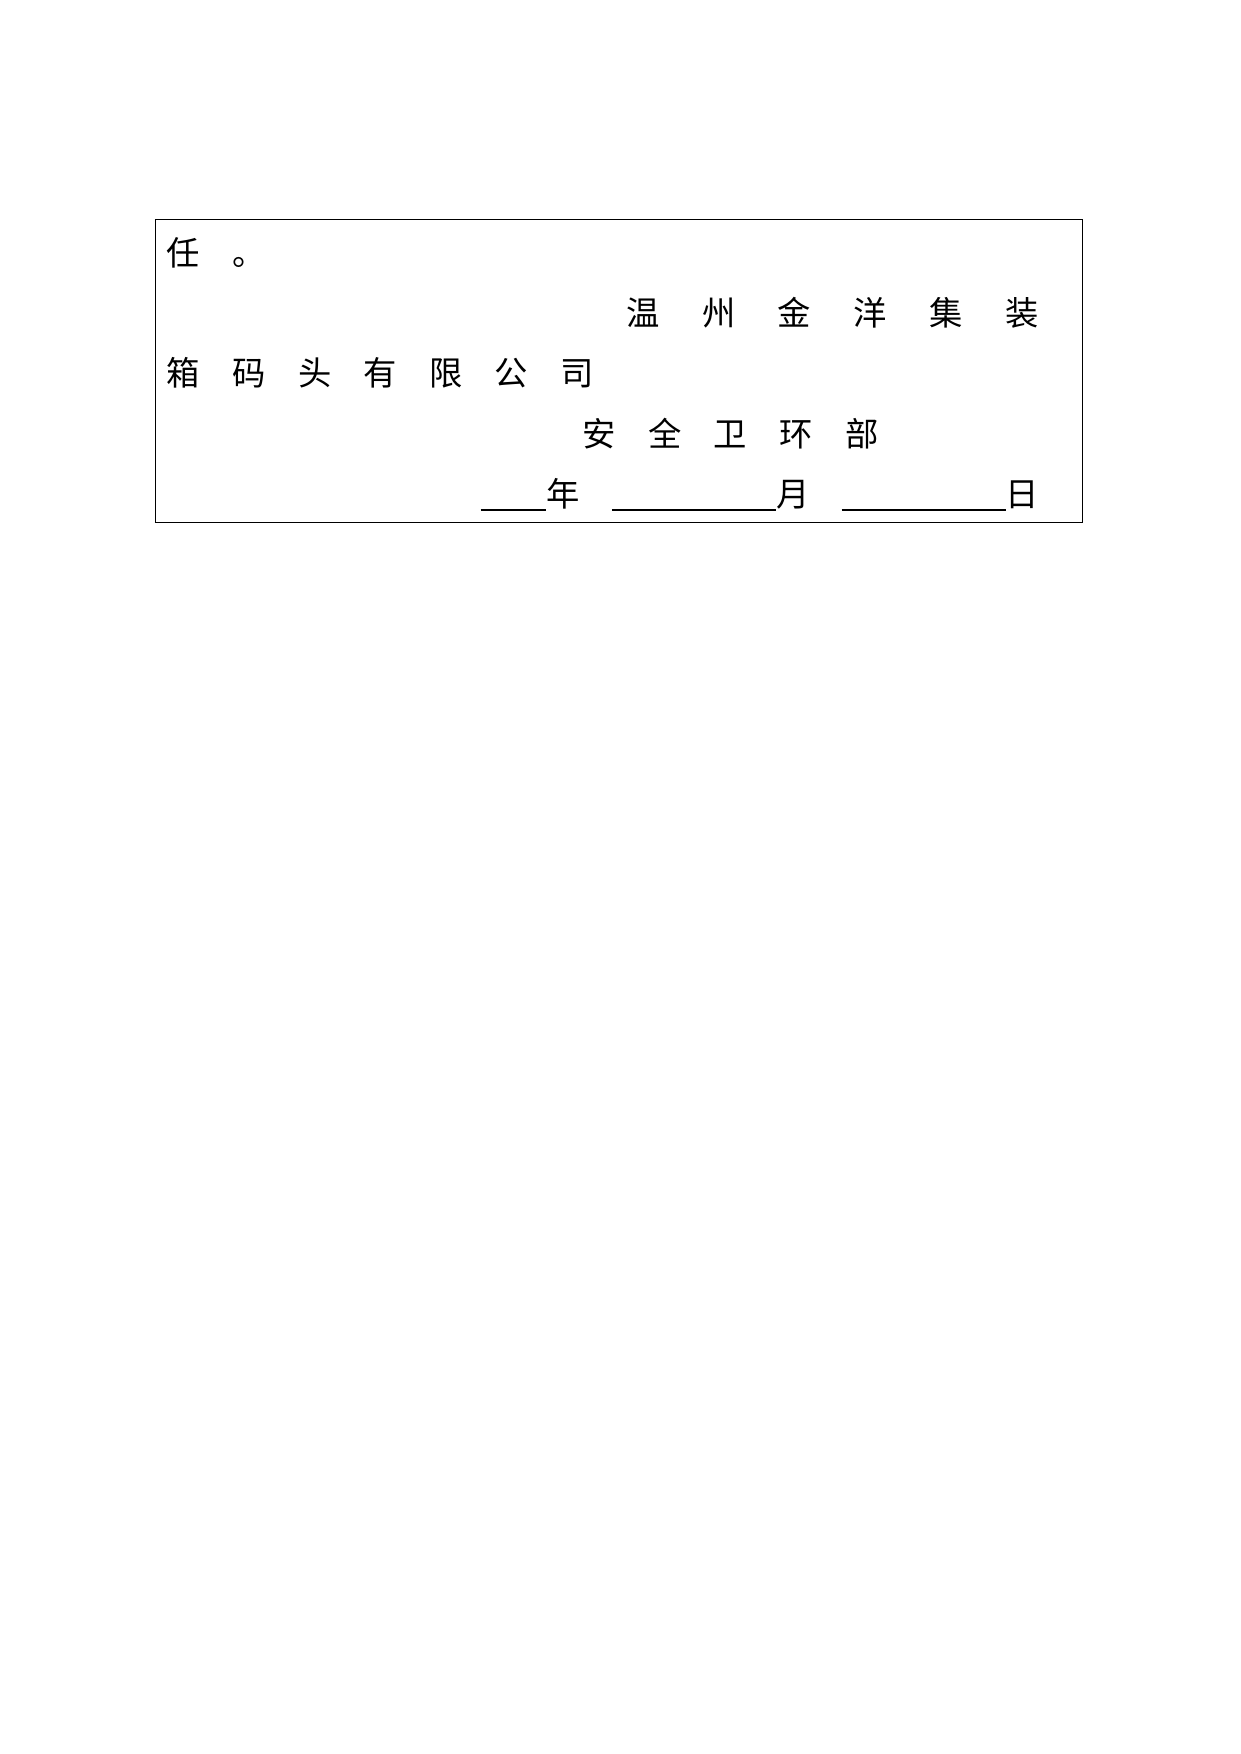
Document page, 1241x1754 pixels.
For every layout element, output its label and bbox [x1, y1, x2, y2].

table_header [156, 220, 1082, 522]
